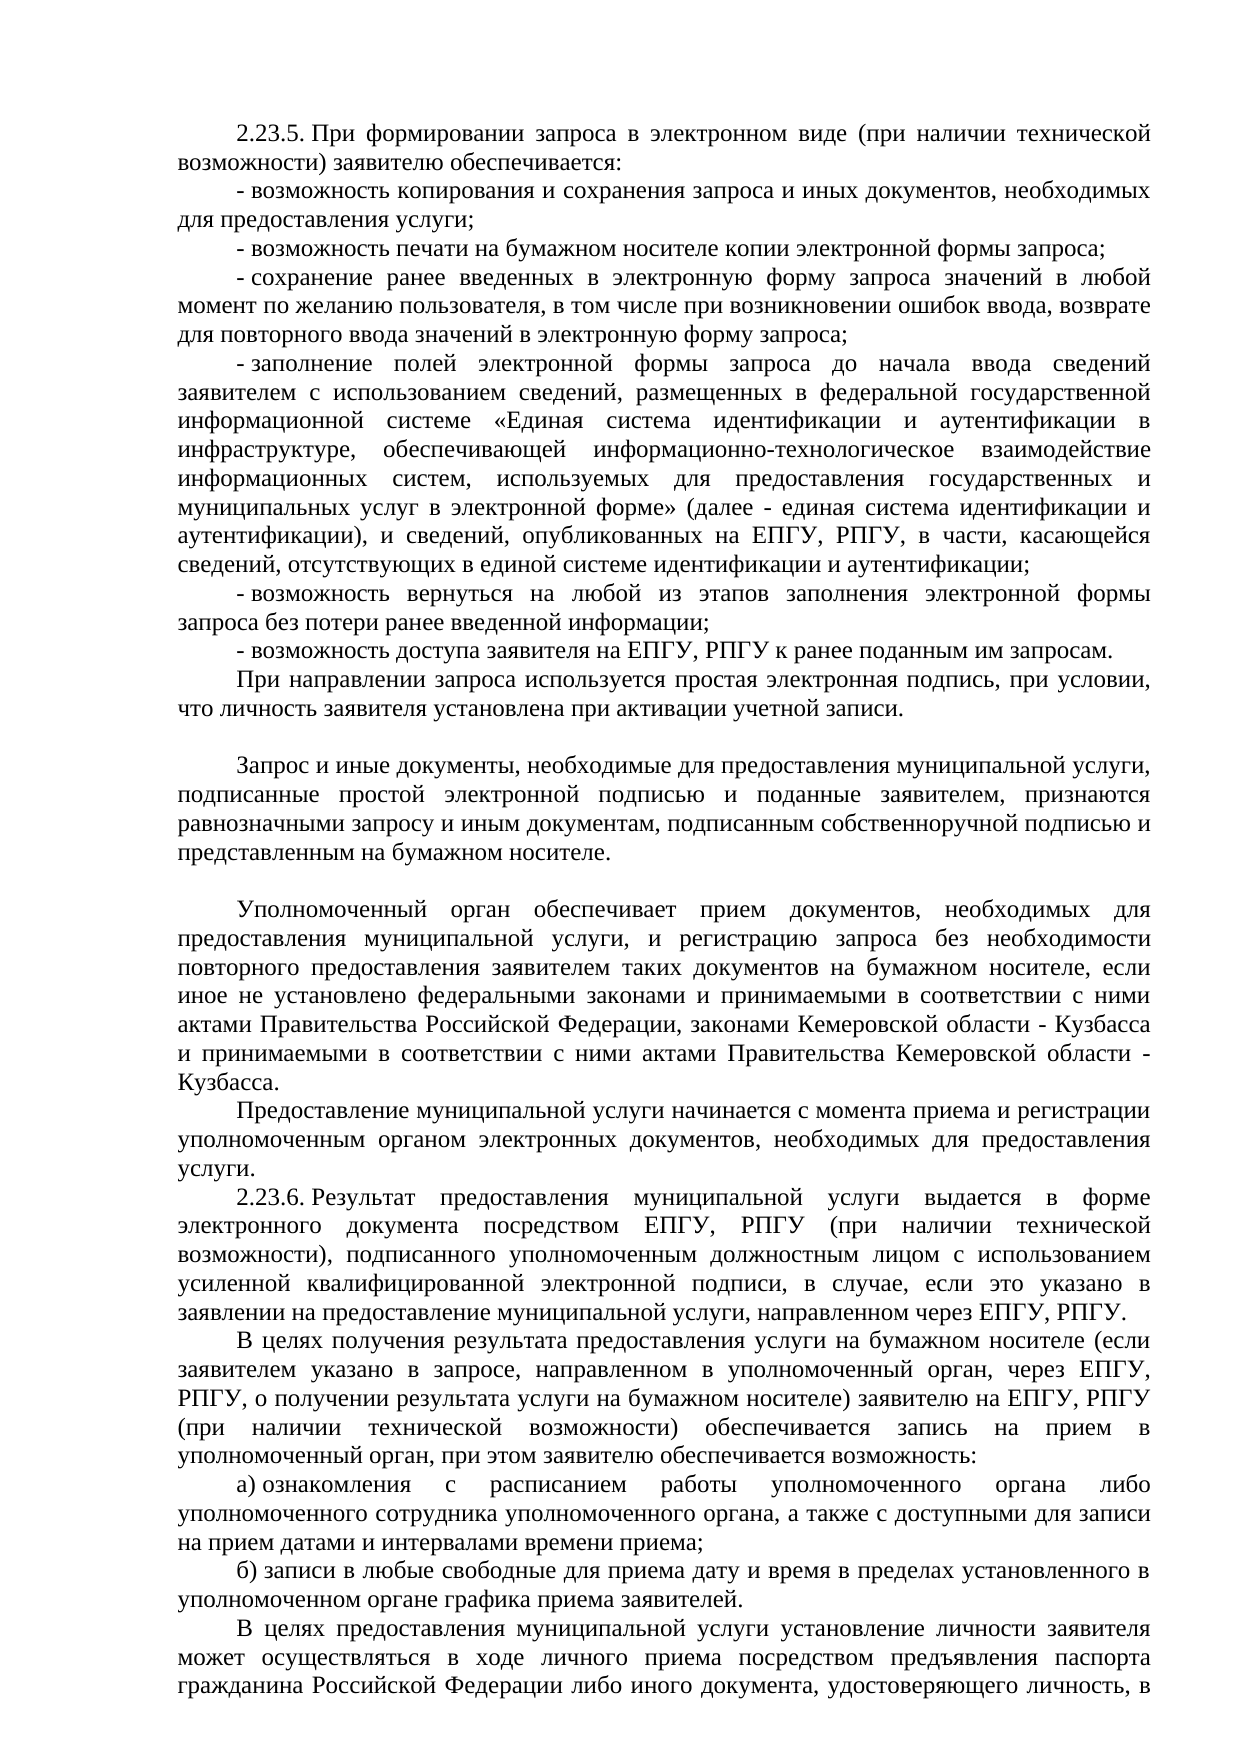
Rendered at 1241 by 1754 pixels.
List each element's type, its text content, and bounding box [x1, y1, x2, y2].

text б) записи в любые свободные для приема дату и время в пределах установленного в уполномоченном органе графика приема заявителей. [177, 1556, 1152, 1613]
text 2.23.6. Результат предоставления муниципальной услуги выдается в форме электронного документа посредством ЕПГУ, РПГУ (при наличии технической возможности), подписанного уполномоченным должностным лицом с использованием усиленной квалифицированной электронной подписи, в случае, если это указано в заявлении на предоставление муниципальной услуги, направленном через ЕПГУ, РПГУ. [177, 1182, 1152, 1326]
text - заполнение полей электронной формы запроса до начала ввода сведений заявителем с использованием сведений, размещенных в федеральной государственной информационной системе «Единая система идентификации и аутентификации в инфраструктуре, обеспечивающей информационно-технологическое взаимодействие информационных систем, используемых для предоставления государственных и муниципальных услуг в электронной форме» (далее - единая система идентификации и аутентификации), и сведений, опубликованных на ЕПГУ, РПГУ, в части, касающейся сведений, отсутствующих в единой системе идентификации и аутентификации; [177, 348, 1152, 578]
text а) ознакомления с расписанием работы уполномоченного органа либо уполномоченного сотрудника уполномоченного органа, а также с доступными для записи на прием датами и интервалами времени приема; [177, 1469, 1152, 1556]
text - возможность доступа заявителя на ЕПГУ, РПГУ к ранее поданным им запросам. [177, 636, 1152, 664]
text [177, 1613, 1152, 1699]
text - сохранение ранее введенных в электронную форму запроса значений в любой момент по желанию пользователя, в том числе при возникновении ошибок ввода, возврате для повторного ввода значений в электронную форму запроса; [177, 262, 1152, 348]
text Предоставление муниципальной услуги начинается с момента приема и регистрации уполномоченным органом электронных документов, необходимых для предоставления услуги. [177, 1096, 1152, 1182]
text При направлении запроса используется простая электронная подпись, при условии, что личность заявителя установлена при активации учетной записи. [177, 664, 1152, 722]
text В целях получения результата предоставления услуги на бумажном носителе (если заявителем указано в запросе, направленном в уполномоченный орган, через ЕПГУ, РПГУ, о получении результата услуги на бумажном носителе) заявителю на ЕПГУ, РПГУ (при наличии технической возможности) обеспечивается запись на прием в уполномоченный орган, при этом заявителю обеспечивается возможность: [177, 1326, 1152, 1469]
text - возможность вернуться на любой из этапов заполнения электронной формы запроса без потери ранее введенной информации; [177, 578, 1152, 636]
text - возможность копирования и сохранения запроса и иных документов, необходимых для предоставления услуги; [177, 176, 1152, 233]
text 2.23.5. При формировании запроса в электронном виде (при наличии технической возможности) заявителю обеспечивается: [177, 118, 1152, 176]
text Уполномоченный орган обеспечивает прием документов, необходимых для предоставления муниципальной услуги, и регистрацию запроса без необходимости повторного предоставления заявителем таких документов на бумажном носителе, если иное не установлено федеральными законами и принимаемыми в соответствии с ними актами Правительства Российской Федерации, законами Кемеровской области - Кузбасса и принимаемыми в соответствии с ними актами Правительства Кемеровской области - Кузбасса. [177, 894, 1152, 1096]
text Запрос и иные документы, необходимые для предоставления муниципальной услуги, подписанные простой электронной подписью и поданные заявителем, признаются равнозначными запросу и иным документам, подписанным собственноручной подписью и представленным на бумажном носителе. [177, 751, 1152, 866]
text - возможность печати на бумажном носителе копии электронной формы запроса; [177, 233, 1152, 262]
